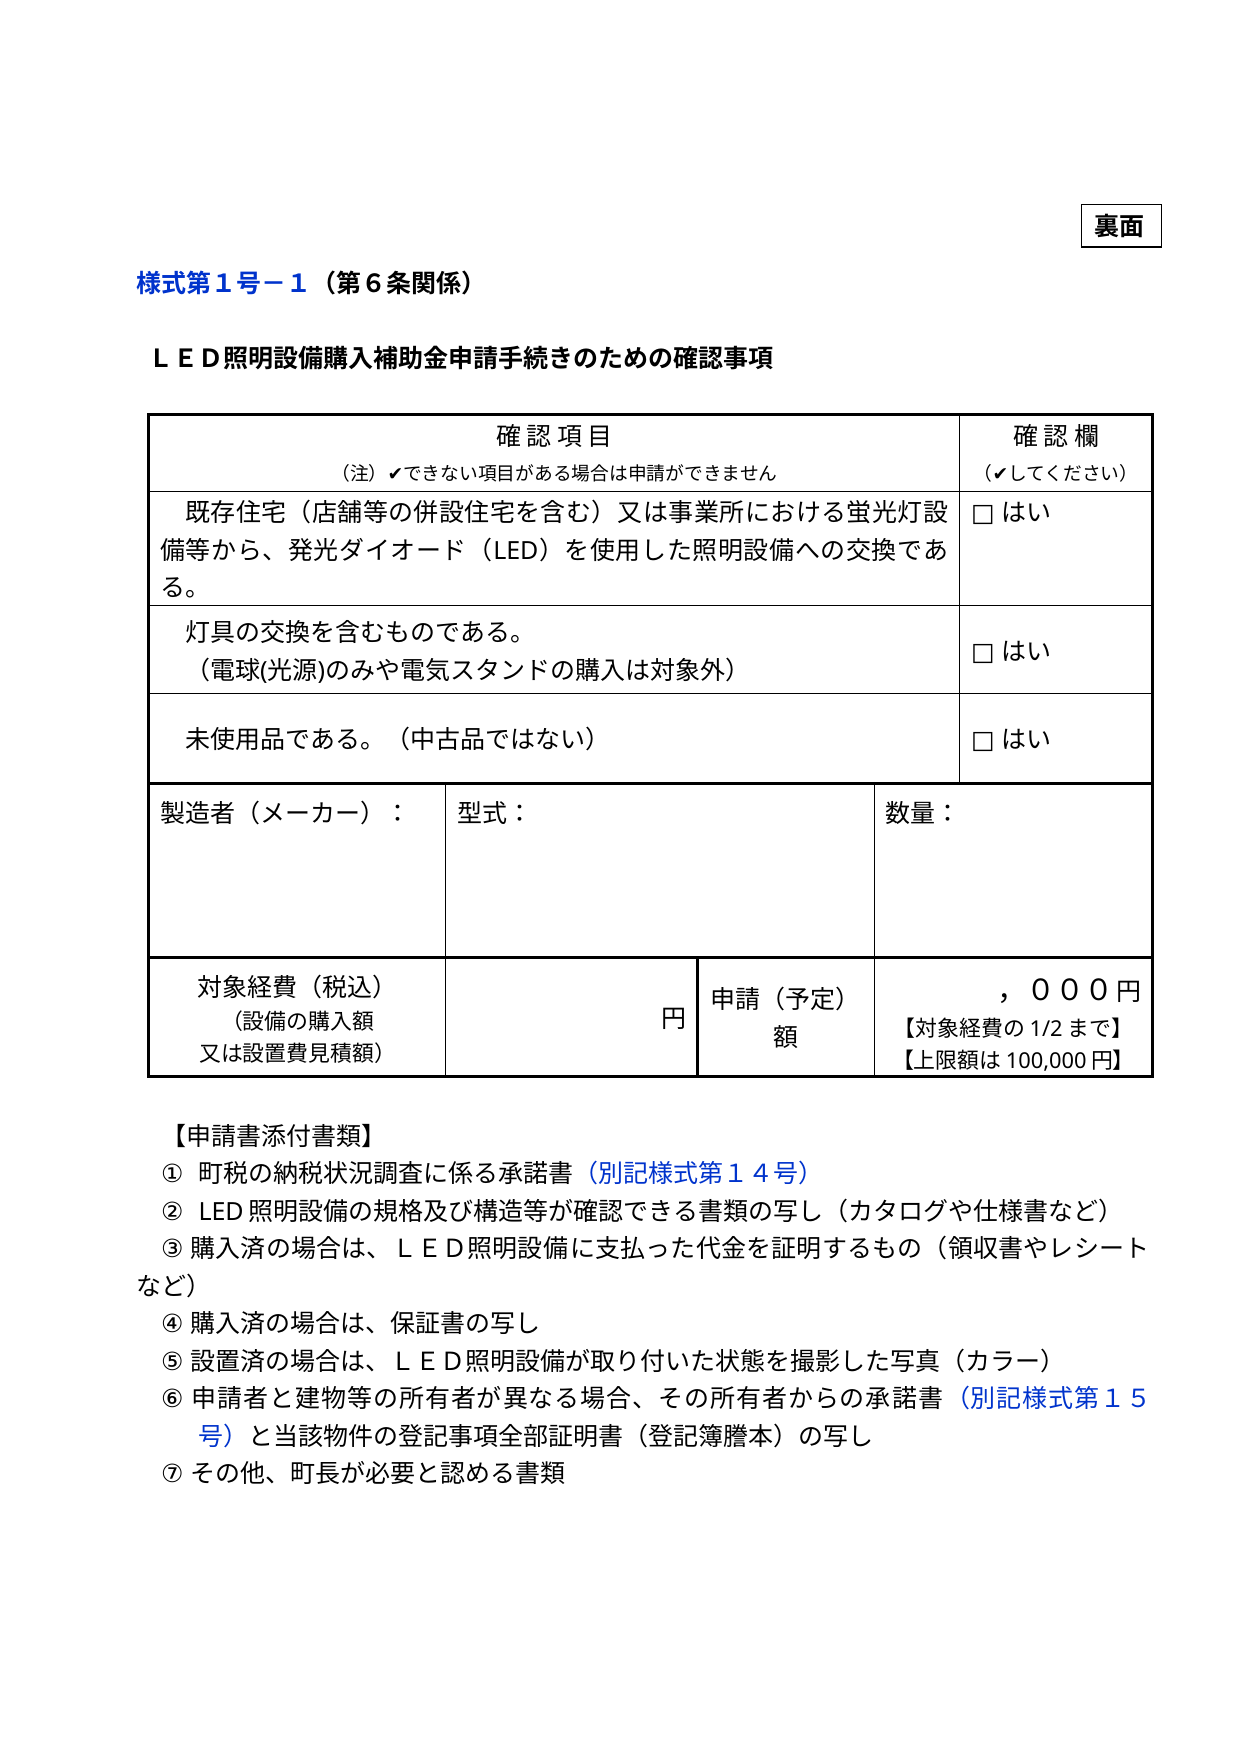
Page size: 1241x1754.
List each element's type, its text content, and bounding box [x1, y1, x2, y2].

table_cell ，０００ 円 【対象経費の1/2まで】 【上限額は100,000円】 [875, 959, 1151, 1075]
text 【申請書添付書類】 [161, 1115, 1152, 1153]
text ⑦ その他、町長が必要と認める書類 [161, 1453, 1152, 1490]
table_cell □ はい [960, 606, 1151, 693]
table_header 確 認 項 目 （注）✔できない項目がある場合は申請ができません [150, 416, 959, 491]
table_header 確 認 欄 （✔してください） [960, 416, 1151, 491]
table_cell 灯具の交換を含むものである。 （電球(光源)のみや電気スタンドの購入は対象外） [150, 606, 959, 693]
table_cell 数量： [875, 785, 1151, 956]
table_cell 製造者（メーカー）： [150, 785, 445, 956]
text ③ 購入済の場合は、ＬＥＤ照明設備に支払った代金を証明するもの（領収書やレシートなど） [136, 1228, 1152, 1303]
list LED照明設備の規格及び構造等が確認できる書類の写し（カタログや仕様書など） [161, 1190, 1152, 1228]
text ⑤ 設置済の場合は、ＬＥＤ照明設備が取り付いた状態を撮影した写真（カラー） [136, 1340, 1152, 1378]
table_cell 未使用品である。（中古品ではない） [150, 694, 959, 782]
list 町税の納税状況調査に係る承諾書（別記様式第１４号） [161, 1153, 1152, 1190]
text ⑥ 申請者と建物等の所有者が異なる場合、その所有者からの承諾書（別記様式第１５号）と当該物件の登記事項全部証明書（登記簿謄本）の写し [161, 1378, 1152, 1453]
table_cell 既存住宅（店舗等の併設住宅を含む）又は事業所における蛍光灯設備等から、発光ダイオード（LED）を使用した照明設備への交換である。 [150, 492, 959, 605]
table_cell 円 [446, 959, 696, 1075]
table_cell □ はい [960, 492, 1151, 605]
text ＬＥＤ照明設備購入補助金申請手続きのための確認事項 [136, 338, 1152, 376]
table_cell 型式： [446, 785, 874, 956]
table_cell 対象経費（税込） （設備の購入額 又は設置費見積額） [150, 959, 445, 1075]
text ④ 購入済の場合は、保証書の写し [136, 1303, 1152, 1340]
text 様式第１号－１（第６条関係） [136, 263, 1152, 301]
table_cell □ はい [960, 694, 1151, 782]
table_cell 申請（予定）額 [699, 959, 874, 1075]
